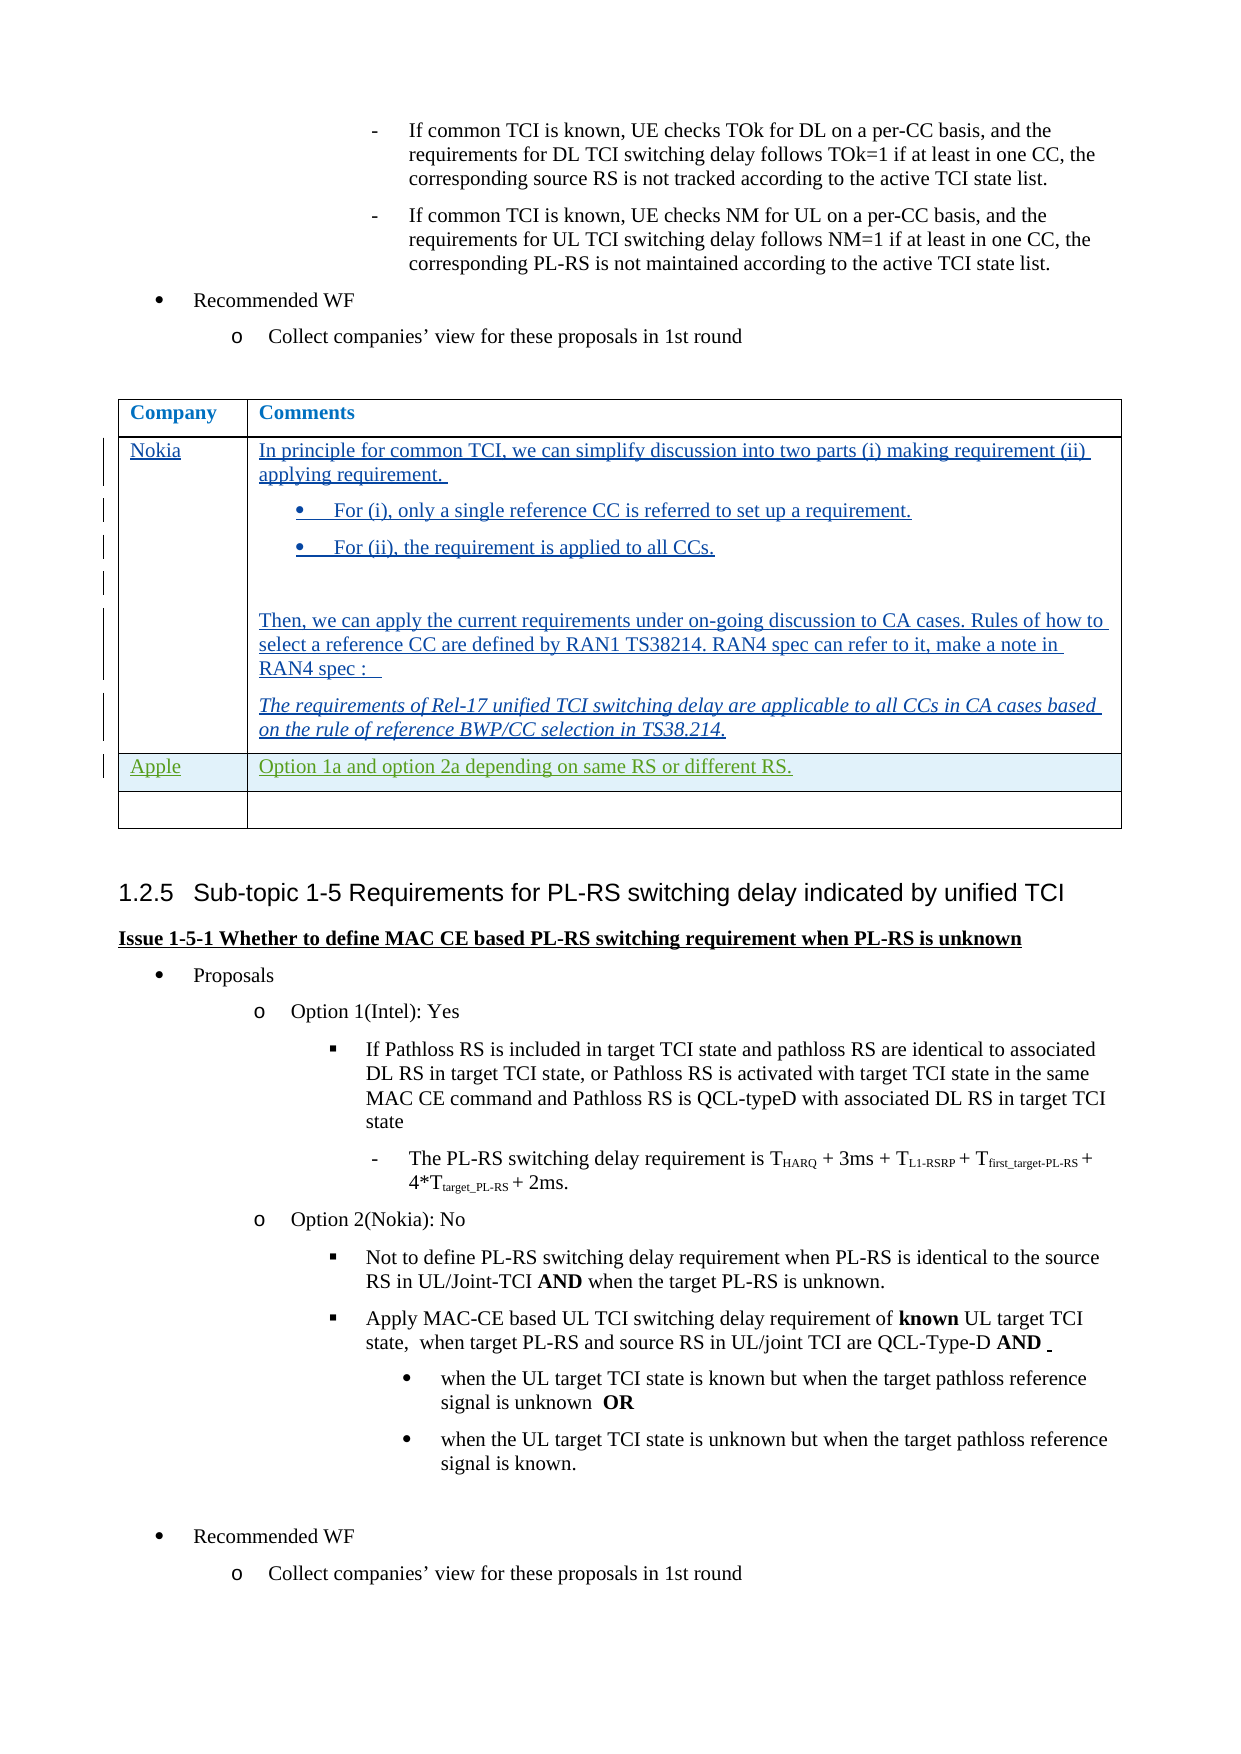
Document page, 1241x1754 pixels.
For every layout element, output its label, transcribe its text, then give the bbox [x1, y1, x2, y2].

list The PL-RS switching delay requirement is THARQ + 3ms + TL1-RSRP + Tfirst_target-PL-RS + 4*Ttarget_PL-RS + 2ms. [371, 1146, 1122, 1194]
list when the UL target TCI state is known but when the target pathloss reference signal is unknown OR [403, 1366, 1122, 1414]
table_cell [248, 438, 1121, 753]
table_cell [248, 792, 1121, 828]
table_header Company [119, 400, 247, 436]
list If Pathloss RS is included in target TCI state and pathloss RS are identical to associated DL RS in target TCI state, or Pathloss RS is activated with target TCI state in the same MAC CE command and Pathloss RS is QCL-typeD with associated DL RS in target TCI state [328, 1037, 1122, 1133]
text Issue 1-5-1 Whether to define MAC CE based PL-RS switching requirement when PL-RS is unknown [118, 926, 1122, 950]
table_header Comments [248, 400, 1121, 436]
list Proposals [156, 962, 1122, 987]
table_cell [119, 438, 247, 753]
list when the UL target TCI state is unknown but when the target pathloss reference signal is known. [403, 1427, 1122, 1475]
list Collect companies’ view for these proposals in 1st round [231, 324, 1122, 350]
list Recommended WF [156, 1524, 1122, 1548]
table_cell [119, 792, 247, 828]
list Collect companies’ view for these proposals in 1st round [231, 1561, 1122, 1586]
list If common TCI is known, UE checks NM for UL on a per-CC basis, and the requirements for UL TCI switching delay follows NM=1 if at least in one CC, the corresponding PL-RS is not maintained according to the active TCI state list. [371, 203, 1122, 275]
list If common TCI is known, UE checks TOk for DL on a per-CC basis, and the requirements for DL TCI switching delay follows TOk=1 if at least in one CC, the corresponding source RS is not tracked according to the active TCI state list. [371, 118, 1122, 190]
subtitle Sub-topic 1-5 Requirements for PL-RS switching delay indicated by unified TCI [118, 878, 1122, 907]
list Option 1(Intel): Yes [253, 999, 1122, 1025]
list Recommended WF [156, 287, 1122, 312]
list Apply MAC-CE based UL TCI switching delay requirement of known UL target TCI state, when target PL-RS and source RS in UL/joint TCI are QCL-Type-D AND [328, 1306, 1122, 1354]
list Not to define PL-RS switching delay requirement when PL-RS is identical to the source RS in UL/Joint-TCI AND when the target PL-RS is unknown. [328, 1245, 1122, 1293]
list Option 2(Nokia): No [253, 1207, 1122, 1232]
